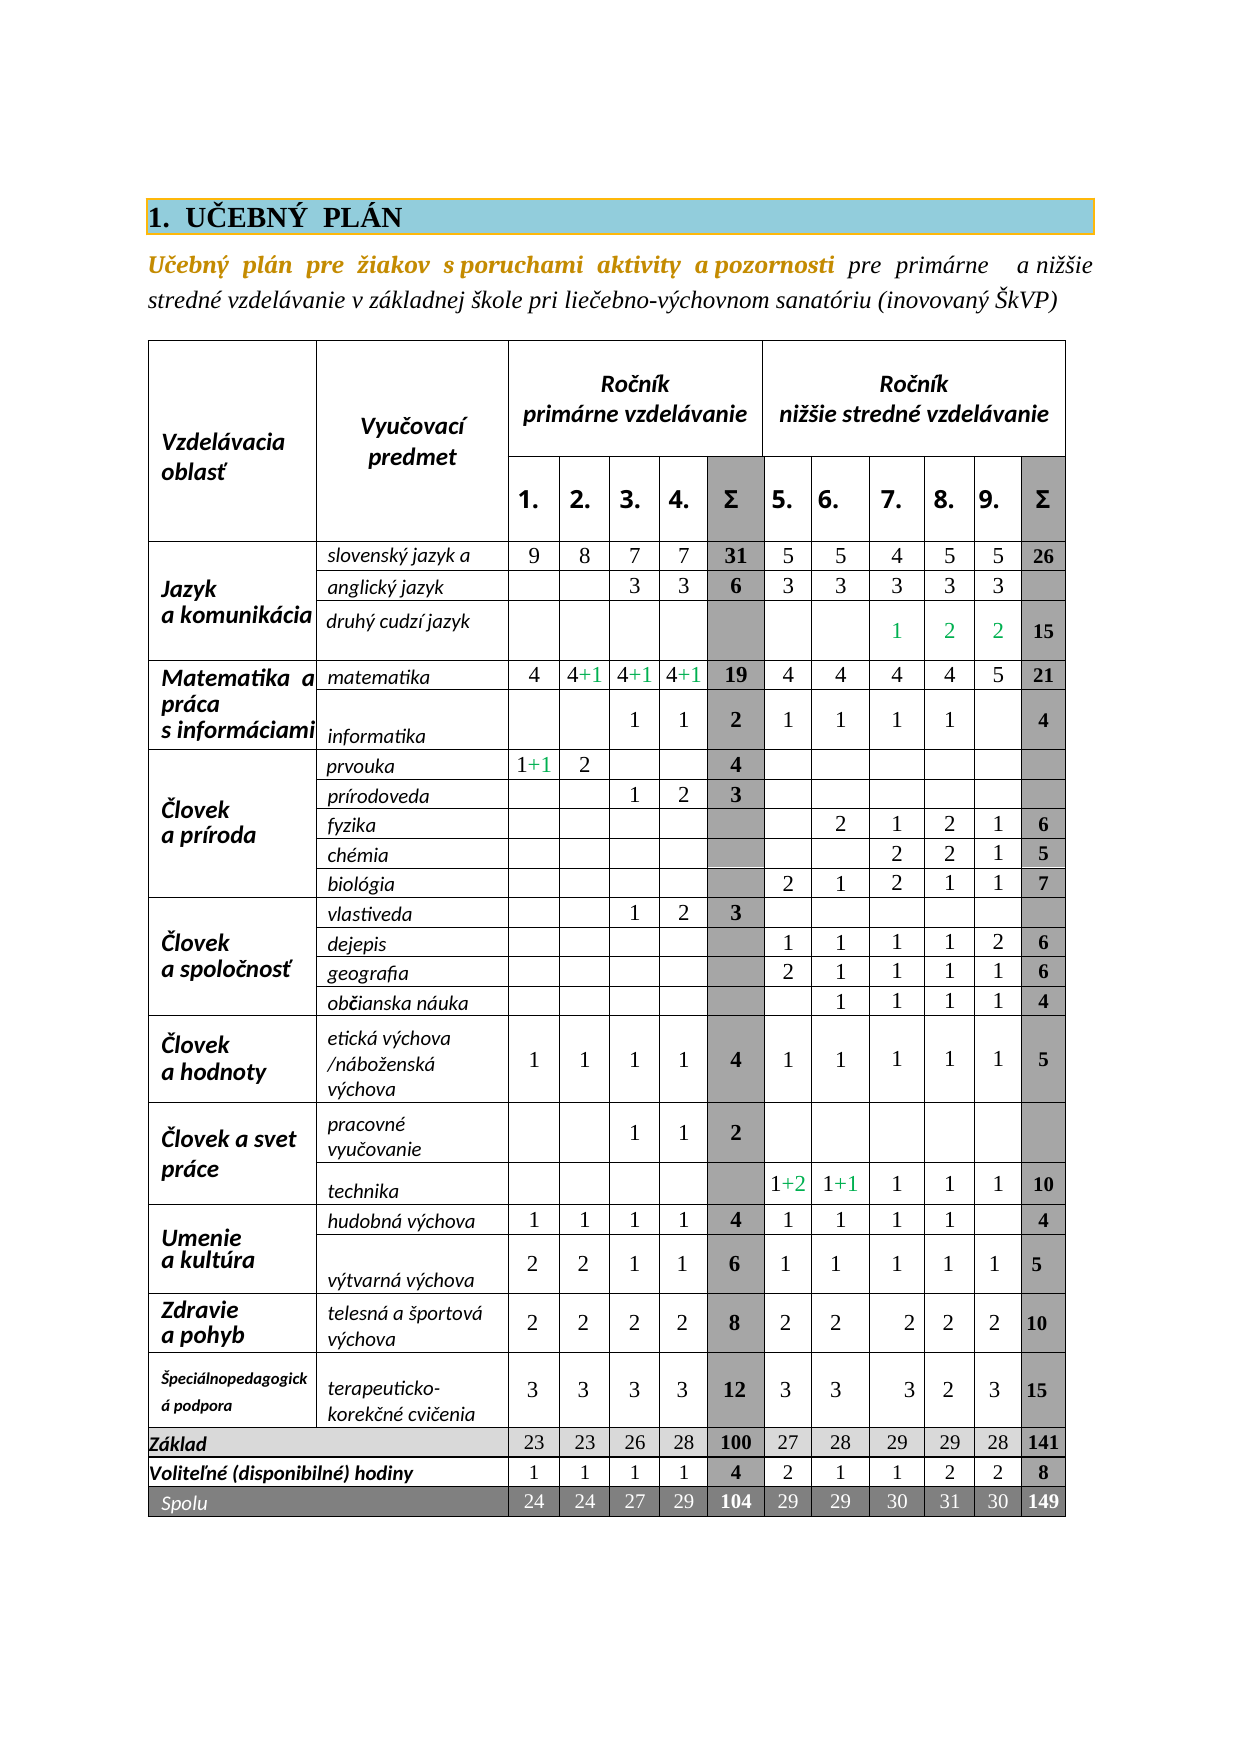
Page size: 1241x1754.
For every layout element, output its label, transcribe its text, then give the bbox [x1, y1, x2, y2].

table_cell 1 [765, 1205, 811, 1234]
table_cell [1022, 750, 1065, 779]
table_cell [560, 928, 609, 956]
table_cell 2 [708, 1103, 764, 1162]
table_cell 4 [1022, 987, 1065, 1015]
table_cell 29 [765, 1487, 811, 1516]
table_cell terapeuticko-korekčné cvičenia [317, 1353, 508, 1427]
table_cell 1 [660, 1205, 707, 1234]
table_cell pracovné vyučovanie [317, 1103, 508, 1162]
table_cell 30 [975, 1487, 1021, 1516]
table_header Vzdelávacia oblasť [149, 341, 316, 541]
table_cell [870, 750, 924, 779]
table_cell 2 [975, 1294, 1021, 1352]
table_cell [870, 780, 924, 808]
table_cell 1+1 [509, 750, 559, 779]
table_cell 1+1 [812, 1163, 869, 1204]
table_cell [812, 601, 869, 660]
table_cell Ʃ [1022, 457, 1065, 541]
table_cell dejepis [317, 928, 508, 956]
table_cell 1 [925, 1205, 974, 1234]
table_cell 1 [870, 987, 924, 1015]
table_cell 3. [610, 457, 659, 541]
table_cell 1 [870, 1458, 924, 1486]
table_cell geografia [317, 957, 508, 986]
table_cell [509, 780, 559, 808]
table_cell 1 [765, 690, 811, 749]
table_cell 1 [509, 1205, 559, 1234]
table_cell [708, 987, 764, 1015]
table_cell Zdravie a pohyb [149, 1294, 316, 1352]
table_cell 31 [925, 1487, 974, 1516]
table_cell 28 [660, 1428, 707, 1456]
table_cell 21 [1022, 661, 1065, 689]
table_cell 1 [610, 690, 659, 749]
table_cell 8 [708, 1294, 764, 1352]
table_cell [765, 898, 811, 927]
table_cell 1 [975, 1163, 1021, 1204]
table_cell 100 [708, 1428, 764, 1456]
table_cell 5 [975, 542, 1021, 570]
table_cell 1 [660, 1235, 707, 1293]
table_cell 4 [708, 1458, 764, 1486]
table_cell 2 [610, 1294, 659, 1352]
table_cell 5 [1022, 1235, 1065, 1293]
table_cell 2 [560, 1235, 609, 1293]
table_cell [812, 839, 869, 867]
table_cell [765, 839, 811, 867]
table_cell 3 [925, 571, 974, 600]
table_cell 1 [812, 928, 869, 956]
table_cell [660, 869, 707, 897]
table_cell 1 [925, 928, 974, 956]
table_cell 1 [925, 869, 974, 897]
table_cell 5 [1022, 839, 1065, 867]
table_cell 3 [812, 1353, 869, 1427]
table_cell 2 [765, 957, 811, 986]
table_cell [708, 957, 764, 986]
table_header Ročník nižšie stredné vzdelávanie [763, 341, 1065, 456]
table_cell 5. [765, 457, 811, 541]
table_cell [509, 1163, 559, 1204]
table_cell [660, 987, 707, 1015]
table_cell [975, 1205, 1021, 1234]
table_cell 1 [870, 957, 924, 986]
table_cell [708, 928, 764, 956]
table_cell [560, 898, 609, 927]
table_cell 1 [610, 1103, 659, 1162]
table_cell [610, 869, 659, 897]
table_cell 29 [870, 1428, 924, 1456]
table_cell 2 [925, 839, 974, 867]
table_cell 2 [870, 1294, 924, 1352]
table_cell 1 [870, 928, 924, 956]
table_cell 2 [925, 1458, 974, 1486]
table_cell 1 [812, 1205, 869, 1234]
table_cell [660, 957, 707, 986]
table_cell [975, 898, 1021, 927]
table_cell 24 [560, 1487, 609, 1516]
table_cell [509, 1103, 559, 1162]
table_cell 1 [610, 780, 659, 808]
table_cell 7 [660, 542, 707, 570]
table_cell [708, 839, 764, 867]
table_cell [1022, 898, 1065, 927]
table_cell 30 [870, 1487, 924, 1516]
table_cell 1 [812, 690, 869, 749]
table_cell 19 [708, 661, 764, 689]
table_cell [509, 957, 559, 986]
table_cell 2 [870, 839, 924, 867]
table_cell 1 [870, 690, 924, 749]
table_cell 8. [925, 457, 974, 541]
table_cell 1 [870, 809, 924, 838]
table_cell 2 [660, 1294, 707, 1352]
table_cell 3 [660, 571, 707, 600]
table_cell technika [317, 1163, 508, 1204]
table_cell 2 [560, 1294, 609, 1352]
table_cell [765, 780, 811, 808]
table_cell 1. [509, 457, 559, 541]
table_cell 1 [560, 1016, 609, 1102]
table_cell 7. [870, 457, 924, 541]
table_cell 1 [925, 690, 974, 749]
table_cell 4 [708, 750, 764, 779]
table_cell 23 [509, 1428, 559, 1456]
table_cell anglický jazyk [317, 571, 508, 600]
table_cell [708, 809, 764, 838]
table_cell [660, 839, 707, 867]
table_cell 4+1 [560, 661, 609, 689]
table_cell 4 [812, 661, 869, 689]
table_cell 3 [765, 1353, 811, 1427]
table_cell [560, 839, 609, 867]
table_cell 1 [560, 1205, 609, 1234]
table_cell Základ [149, 1428, 508, 1456]
table_cell [610, 839, 659, 867]
table_cell 3 [975, 1353, 1021, 1427]
table_cell 149 [1022, 1487, 1065, 1516]
table_cell 1 [925, 1163, 974, 1204]
table_cell 1 [812, 1458, 869, 1486]
table_cell [610, 601, 659, 660]
table_cell 29 [925, 1428, 974, 1456]
table_cell 1 [870, 1235, 924, 1293]
table_cell Človek a hodnoty [149, 1016, 316, 1102]
table_cell 2 [812, 1294, 869, 1352]
table_cell 3 [870, 571, 924, 600]
table_cell Voliteľné (disponibilné) hodiny [149, 1458, 508, 1486]
table_cell [509, 690, 559, 749]
table_cell 26 [610, 1428, 659, 1456]
table_cell [560, 571, 609, 600]
table_cell 1 [925, 1235, 974, 1293]
table_cell [660, 1163, 707, 1204]
table_cell [560, 780, 609, 808]
table_cell [925, 1103, 974, 1162]
table_cell [560, 957, 609, 986]
table_cell 104 [708, 1487, 764, 1516]
table_cell Človek a príroda [149, 750, 316, 897]
table_cell 2 [925, 1353, 974, 1427]
table_cell [765, 601, 811, 660]
table_cell chémia [317, 839, 508, 867]
table_cell [560, 1163, 609, 1204]
table_cell 5 [1022, 1016, 1065, 1102]
table_cell 1 [975, 809, 1021, 838]
table_cell [870, 1103, 924, 1162]
table_cell 1 [509, 1016, 559, 1102]
table_cell 12 [708, 1353, 764, 1427]
table_cell 3 [509, 1353, 559, 1427]
table_cell biológia [317, 869, 508, 897]
table_cell 29 [660, 1487, 707, 1516]
table_cell 24 [509, 1487, 559, 1516]
table_cell telesná a športová výchova [317, 1294, 508, 1352]
table_cell 3 [610, 1353, 659, 1427]
table_cell 1 [975, 1235, 1021, 1293]
table_cell 29 [812, 1487, 869, 1516]
table_cell 2 [708, 690, 764, 749]
table_cell 1 [812, 957, 869, 986]
table_cell [925, 898, 974, 927]
table_cell etická výchova /náboženská výchova [317, 1016, 508, 1102]
table_cell 1 [610, 1205, 659, 1234]
table_cell fyzika [317, 809, 508, 838]
table_cell 1+2 [765, 1163, 811, 1204]
table_cell [1022, 1103, 1065, 1162]
table_cell [509, 987, 559, 1015]
table_cell [975, 690, 1021, 749]
table_cell [560, 987, 609, 1015]
table_cell [925, 750, 974, 779]
table_header Vyučovací predmet [317, 341, 508, 541]
table_cell 5 [975, 661, 1021, 689]
table_cell 4+1 [660, 661, 707, 689]
table_cell 1 [610, 1016, 659, 1102]
table_cell [765, 987, 811, 1015]
table_cell 5 [812, 542, 869, 570]
table_cell 5 [765, 542, 811, 570]
table_cell 1 [610, 898, 659, 927]
table_cell 6 [1022, 809, 1065, 838]
table_cell 3 [708, 780, 764, 808]
table_cell vlastiveda [317, 898, 508, 927]
table_cell [509, 898, 559, 927]
table_cell 1 [975, 839, 1021, 867]
table_cell 6 [708, 1235, 764, 1293]
table_cell [812, 780, 869, 808]
table_cell občianska náuka [317, 987, 508, 1015]
table_cell [975, 1103, 1021, 1162]
table_cell Umenie a kultúra [149, 1205, 316, 1293]
table_cell [509, 571, 559, 600]
table_cell 1 [975, 987, 1021, 1015]
table_cell [708, 601, 764, 660]
table_cell 2 [509, 1294, 559, 1352]
table_cell 6. [812, 457, 869, 541]
table_cell 1 [765, 928, 811, 956]
table_cell 3 [708, 898, 764, 927]
table_cell Matematika a práca s informáciami [149, 661, 316, 749]
table_cell 2 [925, 1294, 974, 1352]
table_cell 1 [975, 1016, 1021, 1102]
table_cell slovenský jazyk a literatúra [317, 542, 508, 570]
table_cell 1 [660, 1458, 707, 1486]
table_cell [812, 898, 869, 927]
table_header Ročník primárne vzdelávanie [509, 341, 762, 456]
table_cell 4 [708, 1016, 764, 1102]
table_cell [660, 601, 707, 660]
table_cell 3 [660, 1353, 707, 1427]
table_cell Spolu [149, 1487, 508, 1516]
table_cell 1 [812, 1235, 869, 1293]
table_cell [812, 750, 869, 779]
table_cell 2 [870, 869, 924, 897]
table_cell [509, 869, 559, 897]
table_cell 2 [509, 1235, 559, 1293]
table_cell 3 [610, 571, 659, 600]
table_cell 15 [1022, 601, 1065, 660]
table_cell [610, 750, 659, 779]
table_cell 2 [765, 1458, 811, 1486]
table_cell 1 [812, 987, 869, 1015]
table_cell 6 [1022, 957, 1065, 986]
table_cell 1 [975, 869, 1021, 897]
table_cell [765, 809, 811, 838]
subtitle UČEBNÝ PLÁN [148, 200, 1093, 233]
table_cell 1 [870, 601, 924, 660]
table_cell [925, 780, 974, 808]
table_cell Človek a spoločnosť [149, 898, 316, 1015]
table_cell 15 [1022, 1353, 1065, 1427]
table_cell 1 [812, 869, 869, 897]
table_cell [560, 690, 609, 749]
table_cell 1 [660, 1016, 707, 1102]
table_cell [765, 750, 811, 779]
table_cell 4. [660, 457, 707, 541]
table_cell 4 [1022, 690, 1065, 749]
table_cell 7 [1022, 869, 1065, 897]
table_cell [560, 1103, 609, 1162]
table_cell 2 [975, 1458, 1021, 1486]
table_cell 1 [925, 987, 974, 1015]
table_cell [509, 839, 559, 867]
table_cell 1 [610, 1458, 659, 1486]
table_cell 8 [1022, 1458, 1065, 1486]
table_cell 2 [812, 809, 869, 838]
table_cell druhý cudzí jazyk [317, 601, 508, 660]
table_cell 4 [870, 542, 924, 570]
table_cell 4+1 [610, 661, 659, 689]
table_cell 1 [765, 1235, 811, 1293]
table_cell 4 [708, 1205, 764, 1234]
table_cell 1 [765, 1016, 811, 1102]
table_cell výtvarná výchova [317, 1235, 508, 1293]
table_cell 1 [812, 1016, 869, 1102]
table_cell 2 [560, 750, 609, 779]
table_cell 1 [660, 1103, 707, 1162]
text Učebný plán pre žiakov s poruchami aktivity a pozornosti pre primárne a nižšie stredné vzdelávanie v základnej škole pri liečebno-výchovnom sanatóriu (inovovaný ŠkVP) [148, 250, 1093, 314]
table_cell [765, 1103, 811, 1162]
table_cell hudobná výchova [317, 1205, 508, 1234]
table_cell Ʃ [708, 457, 764, 541]
table_cell [708, 869, 764, 897]
table_cell 9. [975, 457, 1021, 541]
table_cell Špeciálnopedagogická podpora [149, 1353, 316, 1427]
table_cell Jazyk a komunikácia [149, 542, 316, 660]
table_cell 2 [660, 780, 707, 808]
table_cell 2 [925, 809, 974, 838]
table_cell [870, 898, 924, 927]
table_cell 1 [925, 1016, 974, 1102]
table_cell [560, 601, 609, 660]
table_cell 2. [560, 457, 609, 541]
table_cell [610, 1163, 659, 1204]
table_cell 3 [812, 571, 869, 600]
table_cell [560, 809, 609, 838]
table_cell 1 [610, 1235, 659, 1293]
table_cell 9 [509, 542, 559, 570]
table_cell 2 [975, 928, 1021, 956]
table_cell [1022, 780, 1065, 808]
table_cell 10 [1022, 1294, 1065, 1352]
table_cell 1 [509, 1458, 559, 1486]
table_cell [509, 928, 559, 956]
table_cell [610, 809, 659, 838]
table_cell 2 [660, 898, 707, 927]
table_cell [708, 1163, 764, 1204]
table_cell 4 [765, 661, 811, 689]
table_cell 27 [765, 1428, 811, 1456]
table_cell 4 [1022, 1205, 1065, 1234]
table_cell 28 [975, 1428, 1021, 1456]
table_cell 2 [765, 1294, 811, 1352]
table_cell 1 [870, 1016, 924, 1102]
table_cell [610, 987, 659, 1015]
table_cell [509, 601, 559, 660]
table_cell [812, 1103, 869, 1162]
table_cell [660, 928, 707, 956]
table_cell 1 [975, 957, 1021, 986]
table_cell 3 [870, 1353, 924, 1427]
table_cell [509, 809, 559, 838]
table_cell 4 [509, 661, 559, 689]
table_cell Človek a svet práce [149, 1103, 316, 1204]
table_cell 3 [765, 571, 811, 600]
table_cell 8 [560, 542, 609, 570]
table_cell 3 [975, 571, 1021, 600]
table_cell 6 [708, 571, 764, 600]
table_cell prvouka [317, 750, 508, 779]
table_cell [610, 957, 659, 986]
table_cell 6 [1022, 928, 1065, 956]
table_cell 1 [560, 1458, 609, 1486]
table_cell 2 [975, 601, 1021, 660]
table_cell 4 [925, 661, 974, 689]
table_cell [1022, 571, 1065, 600]
table_cell 10 [1022, 1163, 1065, 1204]
table_cell 1 [870, 1163, 924, 1204]
table_cell 4 [870, 661, 924, 689]
table_cell 141 [1022, 1428, 1065, 1456]
table_cell 5 [925, 542, 974, 570]
table_cell informatika [317, 690, 508, 749]
table_cell 27 [610, 1487, 659, 1516]
table_cell [660, 809, 707, 838]
table_cell 1 [660, 690, 707, 749]
table_cell [975, 780, 1021, 808]
table_cell 2 [765, 869, 811, 897]
table_cell prírodoveda [317, 780, 508, 808]
table_cell 1 [870, 1205, 924, 1234]
table_cell 28 [812, 1428, 869, 1456]
table_cell 7 [610, 542, 659, 570]
table_cell 26 [1022, 542, 1065, 570]
table_cell 2 [925, 601, 974, 660]
table_cell 31 [708, 542, 764, 570]
table_cell matematika [317, 661, 508, 689]
table_cell [975, 750, 1021, 779]
table_cell [660, 750, 707, 779]
table_cell 1 [925, 957, 974, 986]
table_cell [560, 869, 609, 897]
table_cell 3 [560, 1353, 609, 1427]
table_cell [610, 928, 659, 956]
table_cell 23 [560, 1428, 609, 1456]
